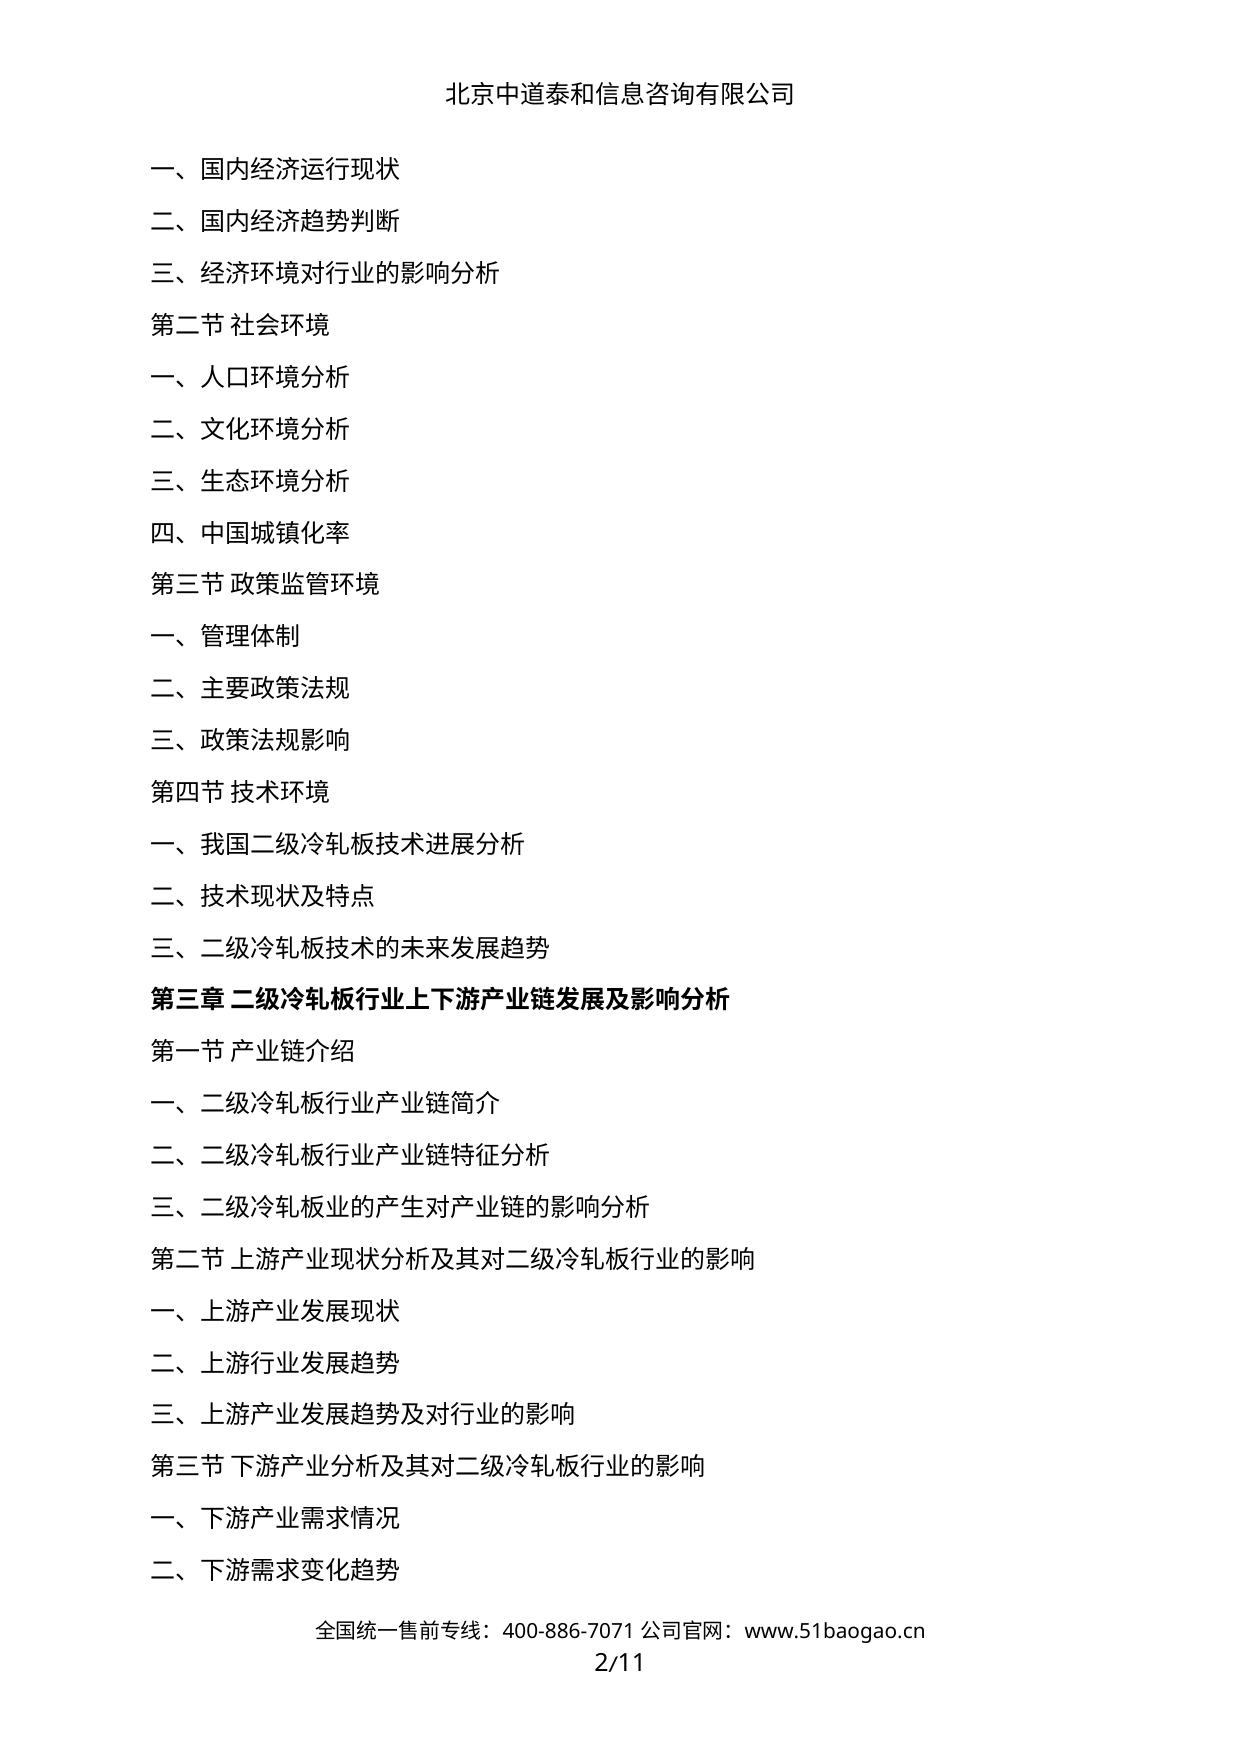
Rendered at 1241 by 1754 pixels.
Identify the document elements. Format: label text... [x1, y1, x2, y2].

text 二、主要政策法规 [150, 669, 1090, 705]
text 一、人口环境分析 [150, 357, 1090, 394]
text 一、管理体制 [150, 617, 1090, 653]
text 三、二级冷轧板技术的未来发展趋势 [150, 928, 1090, 964]
text 三、生态环境分析 [150, 461, 1090, 497]
text 第四节 技术环境 [150, 772, 1090, 809]
text 一、我国二级冷轧板技术进展分析 [150, 824, 1090, 861]
text 第二节 上游产业现状分析及其对二级冷轧板行业的影响 [150, 1239, 1090, 1276]
text 二、文化环境分析 [150, 409, 1090, 446]
text 一、下游产业需求情况 [150, 1499, 1090, 1535]
text 二、技术现状及特点 [150, 876, 1090, 912]
text 三、政策法规影响 [150, 721, 1090, 757]
text 三、上游产业发展趋势及对行业的影响 [150, 1395, 1090, 1431]
text 三、二级冷轧板业的产生对产业链的影响分析 [150, 1187, 1090, 1224]
text 四、中国城镇化率 [150, 513, 1090, 549]
text 三、经济环境对行业的影响分析 [150, 254, 1090, 290]
text 一、上游产业发展现状 [150, 1291, 1090, 1327]
text 二、国内经济趋势判断 [150, 202, 1090, 238]
text 二、二级冷轧板行业产业链特征分析 [150, 1136, 1090, 1172]
text 一、国内经济运行现状 [150, 150, 1090, 186]
text 第三节 下游产业分析及其对二级冷轧板行业的影响 [150, 1447, 1090, 1483]
text 第二节 社会环境 [150, 306, 1090, 342]
text 第三章 二级冷轧板行业上下游产业链发展及影响分析 [150, 980, 1090, 1016]
text 一、二级冷轧板行业产业链简介 [150, 1084, 1090, 1120]
text 二、下游需求变化趋势 [150, 1551, 1090, 1587]
text 二、上游行业发展趋势 [150, 1343, 1090, 1379]
text 第三节 政策监管环境 [150, 565, 1090, 601]
text 第一节 产业链介绍 [150, 1032, 1090, 1068]
